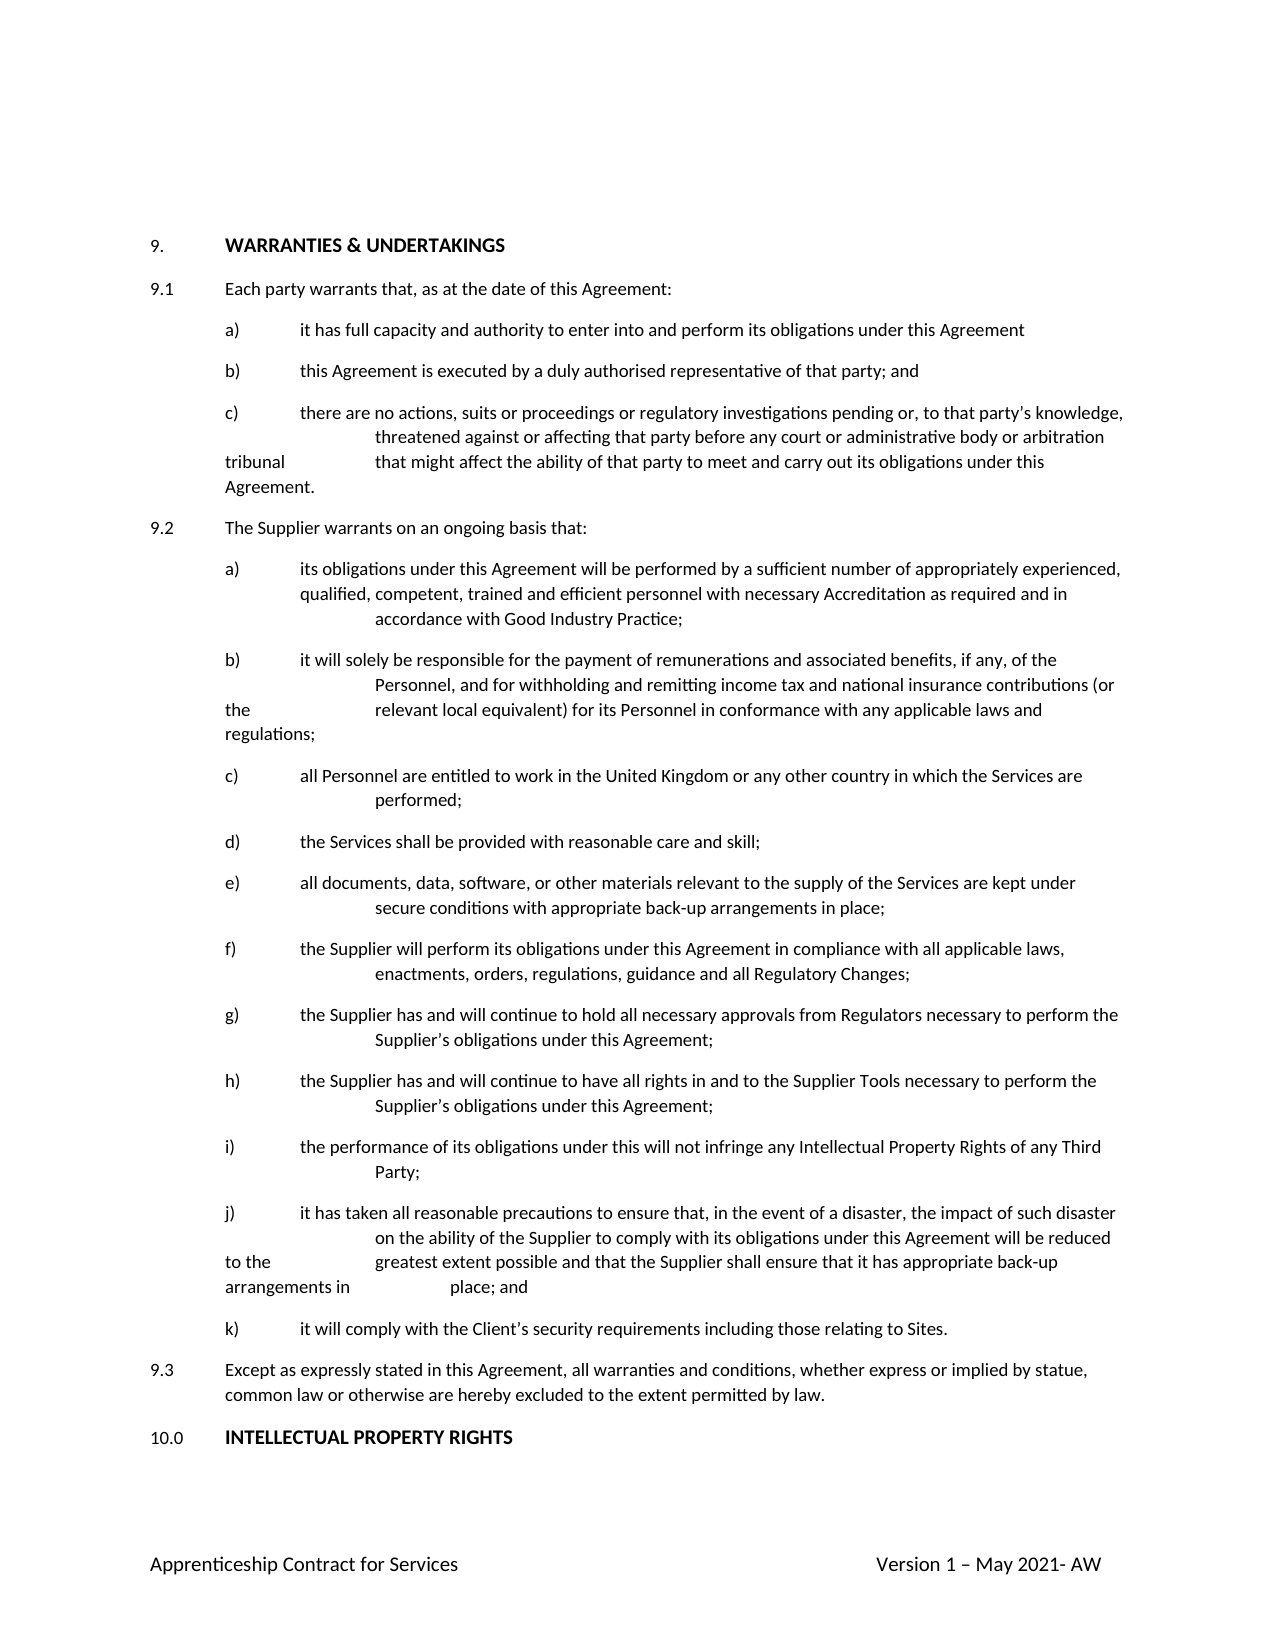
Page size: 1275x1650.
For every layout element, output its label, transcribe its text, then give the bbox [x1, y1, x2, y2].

text f) the Supplier will perform its obligations under this Agreement in compliance with all applicable laws, enactments, orders, regulations, guidance and all Regulatory Changes; [150, 937, 1125, 985]
text 9. WARRANTIES & UNDERTAKINGS [150, 233, 1125, 258]
text a) it has full capacity and authority to enter into and perform its obligations under this Agreement [150, 318, 1125, 341]
text c) there are no actions, suits or proceedings or regulatory investigations pending or, to that party’s knowledge, threatened against or affecting that party before any court or administrative body or arbitration tribunal that might affect the ability of that party to meet and carry out its obligations under this Agreement. [150, 401, 1125, 498]
text k) it will comply with the Client’s security requirements including those relating to Sites. [150, 1317, 1125, 1340]
text 9.1 Each party warrants that, as at the date of this Agreement: [150, 277, 1125, 300]
text c) all Personnel are entitled to work in the United Kingdom or any other country in which the Services are performed; [150, 764, 1125, 811]
text j) it has taken all reasonable precautions to ensure that, in the event of a disaster, the impact of such disaster on the ability of the Supplier to comply with its obligations under this Agreement will be reduced to the greatest extent possible and that the Supplier shall ensure that it has appropriate back-up arrangements in place; and [150, 1201, 1125, 1298]
text b) it will solely be responsible for the payment of remunerations and associated benefits, if any, of the Personnel, and for withholding and remitting income tax and national insurance contributions (or the relevant local equivalent) for its Personnel in conformance with any applicable laws and regulations; [150, 648, 1125, 745]
text 10.0 INTELLECTUAL PROPERTY RIGHTS [150, 1424, 1125, 1449]
text b) this Agreement is executed by a duly authorised representative of that party; and [150, 359, 1125, 382]
text 9.3 Except as expressly stated in this Agreement, all warranties and conditions, whether express or implied by statue, common law or otherwise are hereby excluded to the extent permitted by law. [150, 1358, 1125, 1406]
text g) the Supplier has and will continue to hold all necessary approvals from Regulators necessary to perform the Supplier’s obligations under this Agreement; [150, 1003, 1125, 1051]
text 9.2 The Supplier warrants on an ongoing basis that: [150, 516, 1125, 539]
text d) the Services shall be provided with reasonable care and skill; [150, 830, 1125, 853]
text a) its obligations under this Agreement will be performed by a sufficient number of appropriately experienced, qualified, competent, trained and efficient personnel with necessary Accreditation as required and in accordance with Good Industry Practice; [150, 558, 1125, 630]
text h) the Supplier has and will continue to have all rights in and to the Supplier Tools necessary to perform the Supplier’s obligations under this Agreement; [150, 1069, 1125, 1117]
text i) the performance of its obligations under this will not infringe any Intellectual Property Rights of any Third Party; [150, 1135, 1125, 1183]
text e) all documents, data, software, or other materials relevant to the supply of the Services are kept under secure conditions with appropriate back-up arrangements in place; [150, 871, 1125, 919]
